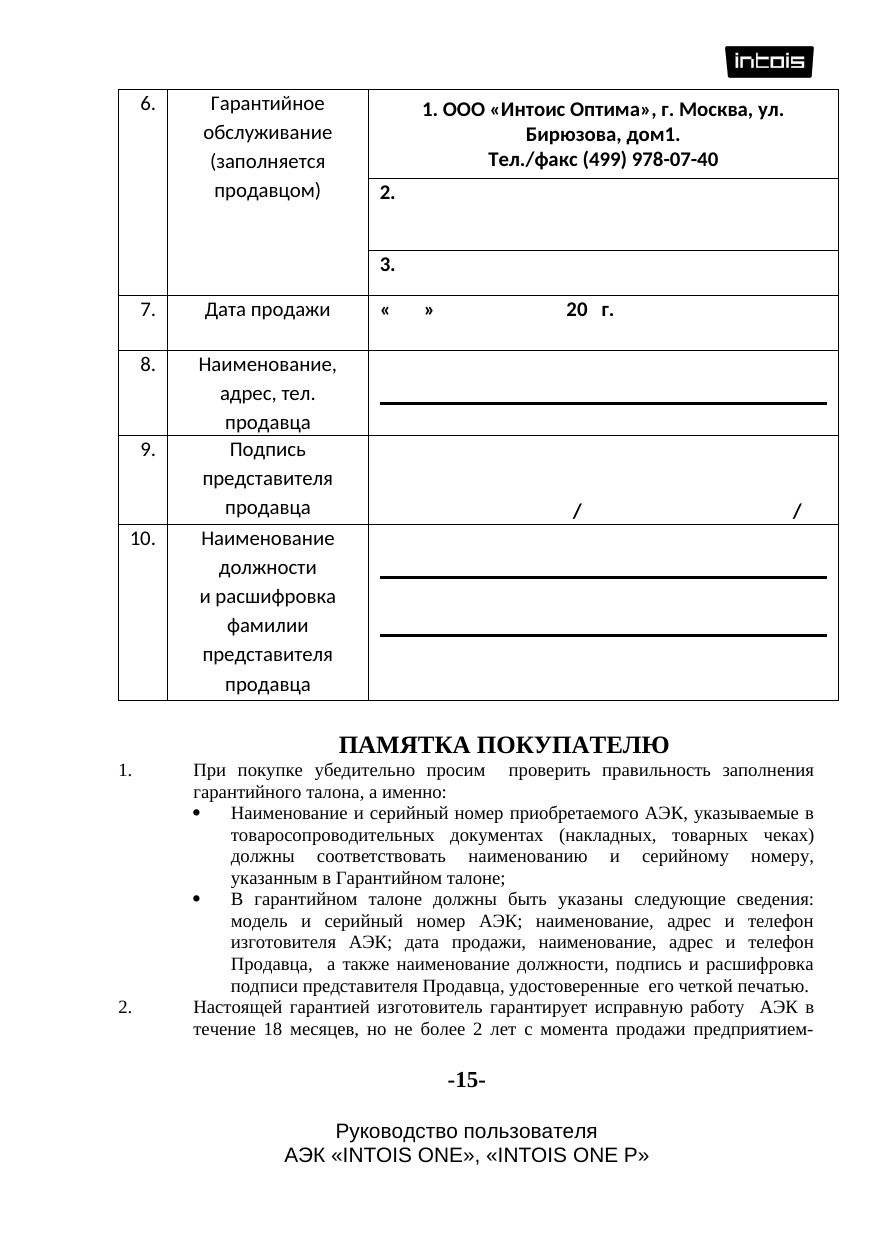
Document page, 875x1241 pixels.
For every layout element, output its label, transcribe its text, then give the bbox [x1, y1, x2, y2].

table_cell 8. [119, 351, 167, 435]
table_cell 6. [119, 90, 167, 295]
table_cell Наименование, адрес, тел. продавца [168, 351, 368, 435]
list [118, 996, 815, 1039]
table_cell 7. [119, 296, 167, 350]
text ПАМЯТКА ПОКУПАТЕЛЮ [193, 730, 815, 759]
list В гарантийном талоне должны быть указаны следующие сведения: модель и серийный номер АЭК; наименование, адрес и телефон изготовителя АЭК; дата продажи, наименование, адрес и телефон Продавца, а также наименование должности, подпись и расшифровка подписи представителя Продавца, удостоверенные его четкой печатью. [193, 888, 815, 996]
table_cell 3. [369, 251, 838, 295]
table_cell 10. [119, 525, 167, 700]
picture [722, 43, 815, 80]
list При покупке убедительно просим проверить правильность заполнения гарантийного талона, а именно: [118, 759, 815, 802]
table_cell Подпись представителя продавца [168, 436, 368, 524]
table_cell 2. [369, 179, 838, 250]
table_cell 1. ООО «Интоис Оптима», г. Москва, ул. Бирюзова, дом1. Тел./факс (499) 978-07-40 [369, 90, 838, 178]
table_cell [369, 525, 838, 700]
table_cell Наименование должности и расшифровка фамилии представителя продавца [168, 525, 368, 700]
table_cell 9. [119, 436, 167, 524]
list Наименование и серийный номер приобретаемого АЭК, указываемые в товаросопроводительных документах (накладных, товарных чеках) должны соответствовать наименованию и серийному номеру, указанным в Гарантийном талоне; [193, 802, 815, 888]
table_cell Дата продажи [168, 296, 368, 350]
table_cell / / [369, 436, 838, 524]
table_cell « » 20 г. [369, 296, 838, 350]
table_cell [369, 351, 838, 435]
table_cell Гарантийное обслуживание (заполняется продавцом) [168, 90, 368, 295]
